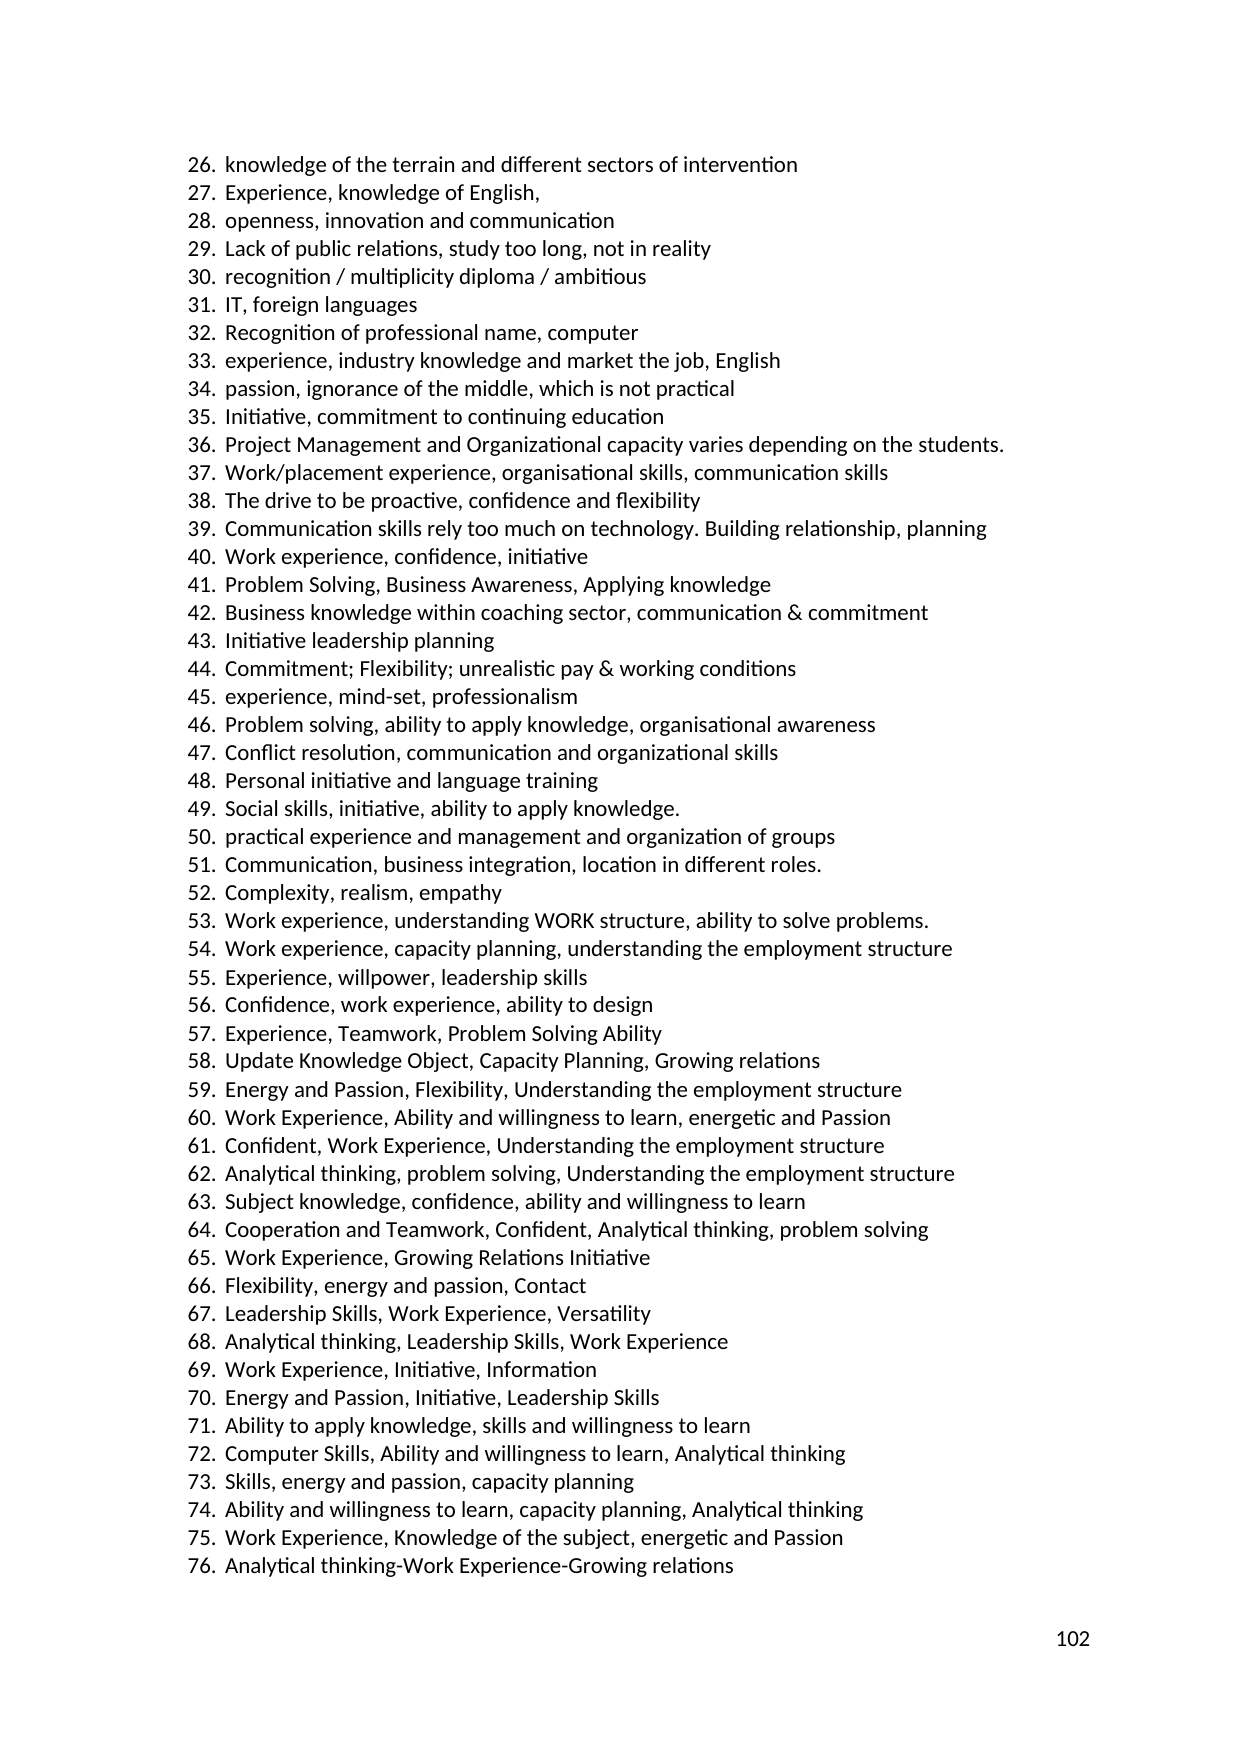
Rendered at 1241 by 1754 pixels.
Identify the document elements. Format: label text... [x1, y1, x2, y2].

list Ability and willingness to learn, capacity planning, Analytical thinking [187, 1495, 1090, 1523]
list Work Experience, Ability and willingness to learn, energetic and Passion [187, 1103, 1090, 1131]
list passion, ignorance of the middle, which is not practical [187, 374, 1090, 402]
list Communication skills rely too much on technology. Building relationship, planning [187, 514, 1090, 542]
list Work experience, confidence, initiative [187, 542, 1090, 570]
list Energy and Passion, Flexibility, Understanding the employment structure [187, 1075, 1090, 1103]
list Initiative, commitment to continuing education [187, 402, 1090, 430]
list Leadership Skills, Work Experience, Versatility [187, 1299, 1090, 1327]
list Experience, willpower, leadership skills [187, 963, 1090, 991]
list practical experience and management and organization of groups [187, 822, 1090, 851]
list Work experience, understanding WORK structure, ability to solve problems. [187, 907, 1090, 934]
list Work experience, capacity planning, understanding the employment structure [187, 934, 1090, 963]
list Experience, knowledge of English, [187, 178, 1090, 206]
list Initiative leadership planning [187, 626, 1090, 654]
list Commitment; Flexibility; unrealistic pay & working conditions [187, 654, 1090, 682]
list Analytical thinking, Leadership Skills, Work Experience [187, 1327, 1090, 1355]
list Lack of public relations, study too long, not in reality [187, 234, 1090, 262]
list IT, foreign languages [187, 290, 1090, 318]
list Work Experience, Knowledge of the subject, energetic and Passion [187, 1523, 1090, 1551]
list Work Experience, Initiative, Information [187, 1355, 1090, 1383]
list Work/placement experience, organisational skills, communication skills [187, 458, 1090, 486]
list Problem Solving, Business Awareness, Applying knowledge [187, 570, 1090, 598]
list Update Knowledge Object, Capacity Planning, Growing relations [187, 1047, 1090, 1075]
list Analytical thinking-Work Experience-Growing relations [187, 1551, 1090, 1579]
list Work Experience, Growing Relations Initiative [187, 1243, 1090, 1271]
list Problem solving, ability to apply knowledge, organisational awareness [187, 710, 1090, 738]
list Business knowledge within coaching sector, communication & commitment [187, 598, 1090, 626]
list Energy and Passion, Initiative, Leadership Skills [187, 1383, 1090, 1411]
list Analytical thinking, problem solving, Understanding the employment structure [187, 1159, 1090, 1187]
list Confidence, work experience, ability to design [187, 991, 1090, 1019]
list recognition / multiplicity diploma / ambitious [187, 262, 1090, 290]
list experience, mind-set, professionalism [187, 682, 1090, 710]
list Personal initiative and language training [187, 766, 1090, 794]
list Social skills, initiative, ability to apply knowledge. [187, 794, 1090, 822]
list experience, industry knowledge and market the job, English [187, 346, 1090, 374]
list Subject knowledge, confidence, ability and willingness to learn [187, 1187, 1090, 1215]
list Conflict resolution, communication and organizational skills [187, 738, 1090, 766]
list Flexibility, energy and passion, Contact [187, 1271, 1090, 1299]
list Recognition of professional name, computer [187, 318, 1090, 346]
list Complexity, realism, empathy [187, 878, 1090, 907]
list The drive to be proactive, confidence and flexibility [187, 486, 1090, 514]
list Computer Skills, Ability and willingness to learn, Analytical thinking [187, 1439, 1090, 1467]
list Communication, business integration, location in different roles. [187, 851, 1090, 878]
list Ability to apply knowledge, skills and willingness to learn [187, 1411, 1090, 1439]
list Experience, Teamwork, Problem Solving Ability [187, 1019, 1090, 1047]
list openness, innovation and communication [187, 206, 1090, 234]
list Cooperation and Teamwork, Confident, Analytical thinking, problem solving [187, 1215, 1090, 1243]
list knowledge of the terrain and different sectors of intervention [187, 150, 1090, 178]
list Skills, energy and passion, capacity planning [187, 1467, 1090, 1495]
list Project Management and Organizational capacity varies depending on the students. [187, 430, 1090, 458]
list Confident, Work Experience, Understanding the employment structure [187, 1131, 1090, 1159]
